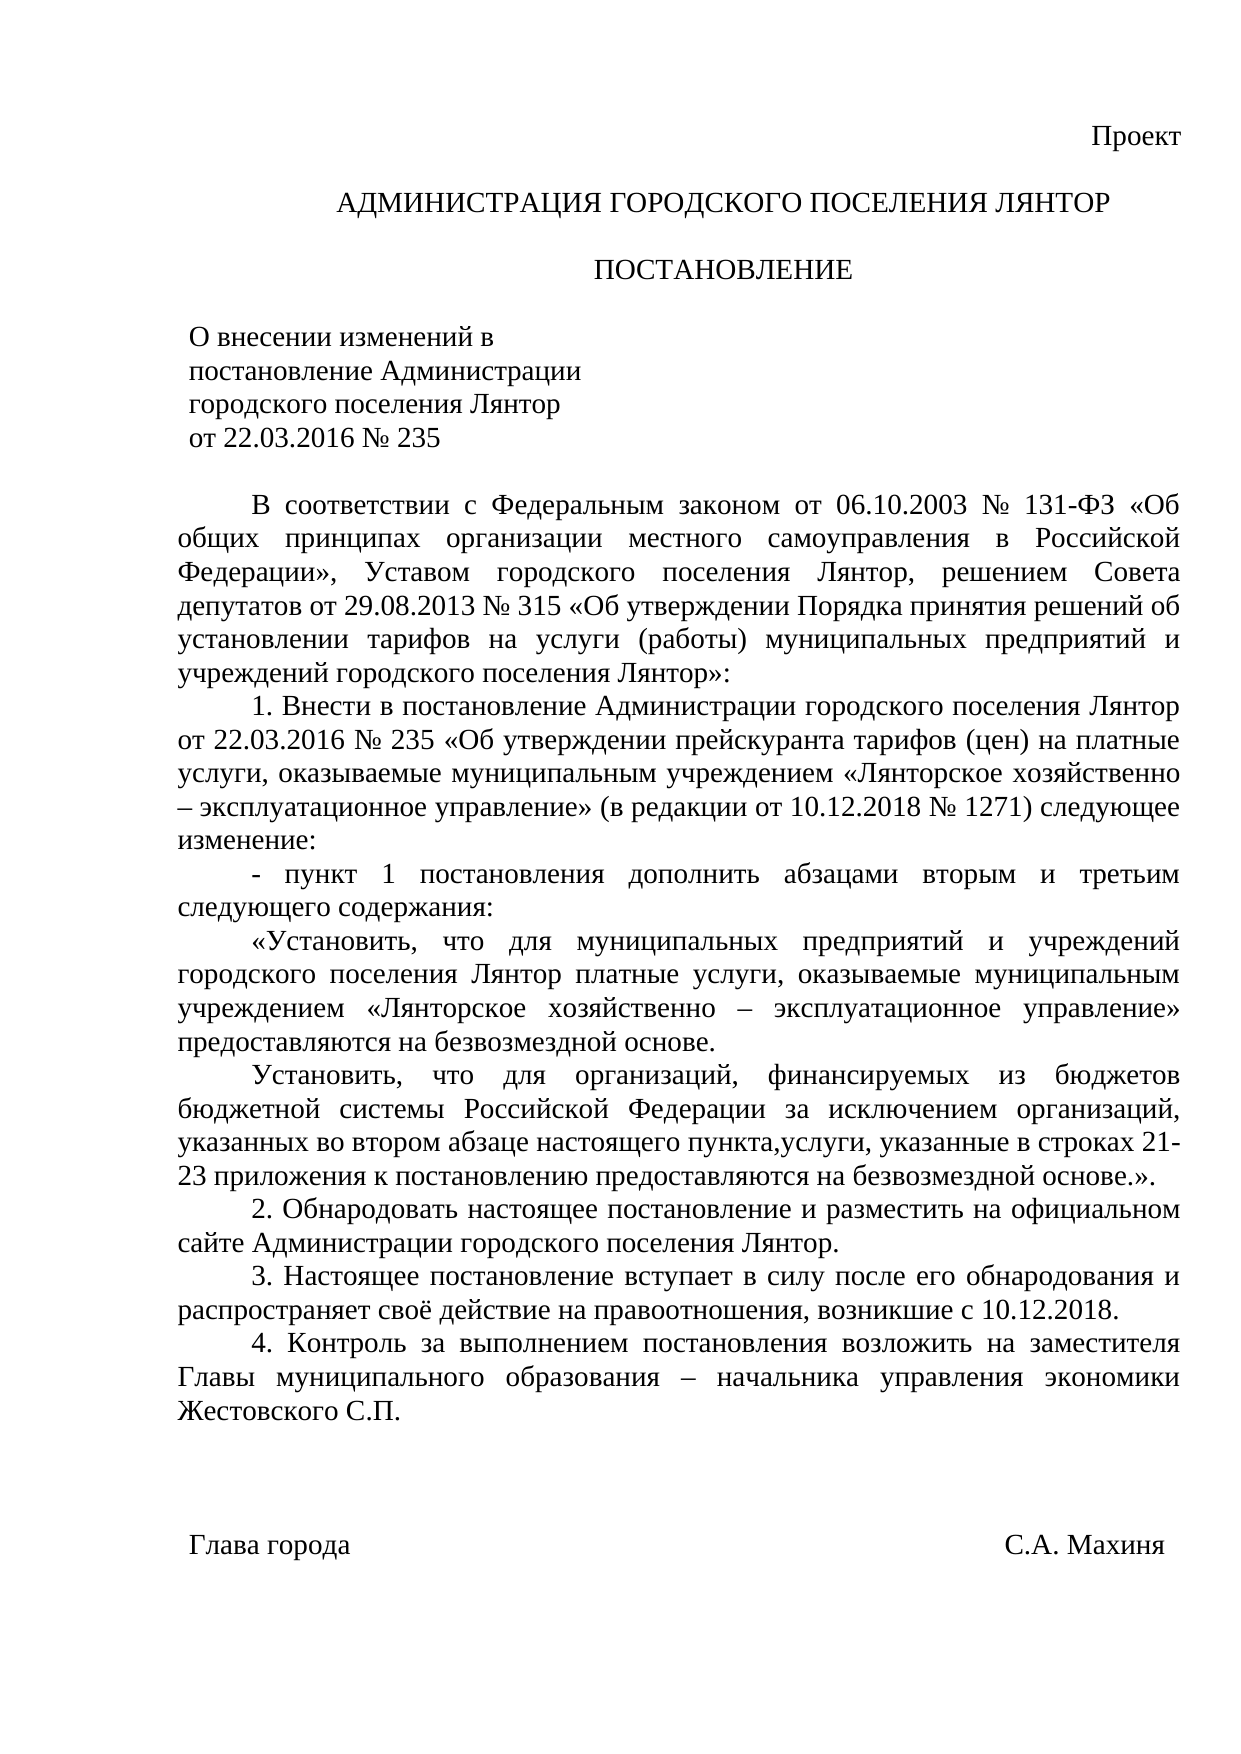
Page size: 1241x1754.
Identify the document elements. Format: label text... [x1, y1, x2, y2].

text В соответствии с Федеральным законом от 06.10.2003 № 131-ФЗ «Об общих принципах организации местного самоуправления в Российской Федерации», Уставом городского поселения Лянтор, решением Совета депутатов от 29.08.2013 № 315 «Об утверждении Порядка принятия решений об установлении тарифов на услуги (работы) муниципальных предприятий и учреждений городского поселения Лянтор»: [177, 487, 1181, 688]
text Проект [177, 118, 1181, 152]
table_header С.А. Махиня [709, 1426, 1211, 1560]
title ПОСТАНОВЛЕНИЕ [177, 252, 1181, 286]
text Установить, что для организаций, финансируемых из бюджетов бюджетной системы Российской Федерации за исключением организаций, указанных во втором абзаце настоящего пункта,услуги, указанные в строках 21-23 приложения к постановлению предоставляются на безвозмездной основе.». [177, 1057, 1181, 1191]
list 4. Контроль за выполнением постановления возложить на заместителя Главы муниципального образования – начальника управления экономики Жестовского С.П. [177, 1326, 1181, 1426]
list 3. Настоящее постановление вступает в силу после его обнародования и распространяет своё действие на правоотношения, возникшие с 10.12.2018. [177, 1258, 1181, 1326]
title АДМИНИСТРАЦИЯ ГОРОДСКОГО ПОСЕЛЕНИЯ ЛЯНТОР [177, 185, 1181, 219]
list - пункт 1 постановления дополнить абзацами вторым и третьим следующего содержания: [177, 856, 1181, 923]
table_header Глава города [177, 1426, 709, 1560]
list 1. Внести в постановление Администрации городского поселения Лянтор от 22.03.2016 № 235 «Об утверждении прейскуранта тарифов (цен) на платные услуги, оказываемые муниципальным учреждением «Лянторское хозяйственно – эксплуатационное управление» (в редакции от 10.12.2018 № 1271) следующее изменение: [177, 688, 1181, 856]
table_header О внесении изменений в постановление Администрации городского поселения Лянтор от 22.03.2016 № 235 [177, 319, 784, 453]
list 2. Обнародовать настоящее постановление и разместить на официальном сайте Администрации городского поселения Лянтор. [177, 1191, 1181, 1258]
text «Установить, что для муниципальных предприятий и учреждений городского поселения Лянтор платные услуги, оказываемые муниципальным учреждением «Лянторское хозяйственно – эксплуатационное управление» предоставляются на безвозмездной основе. [177, 923, 1181, 1057]
